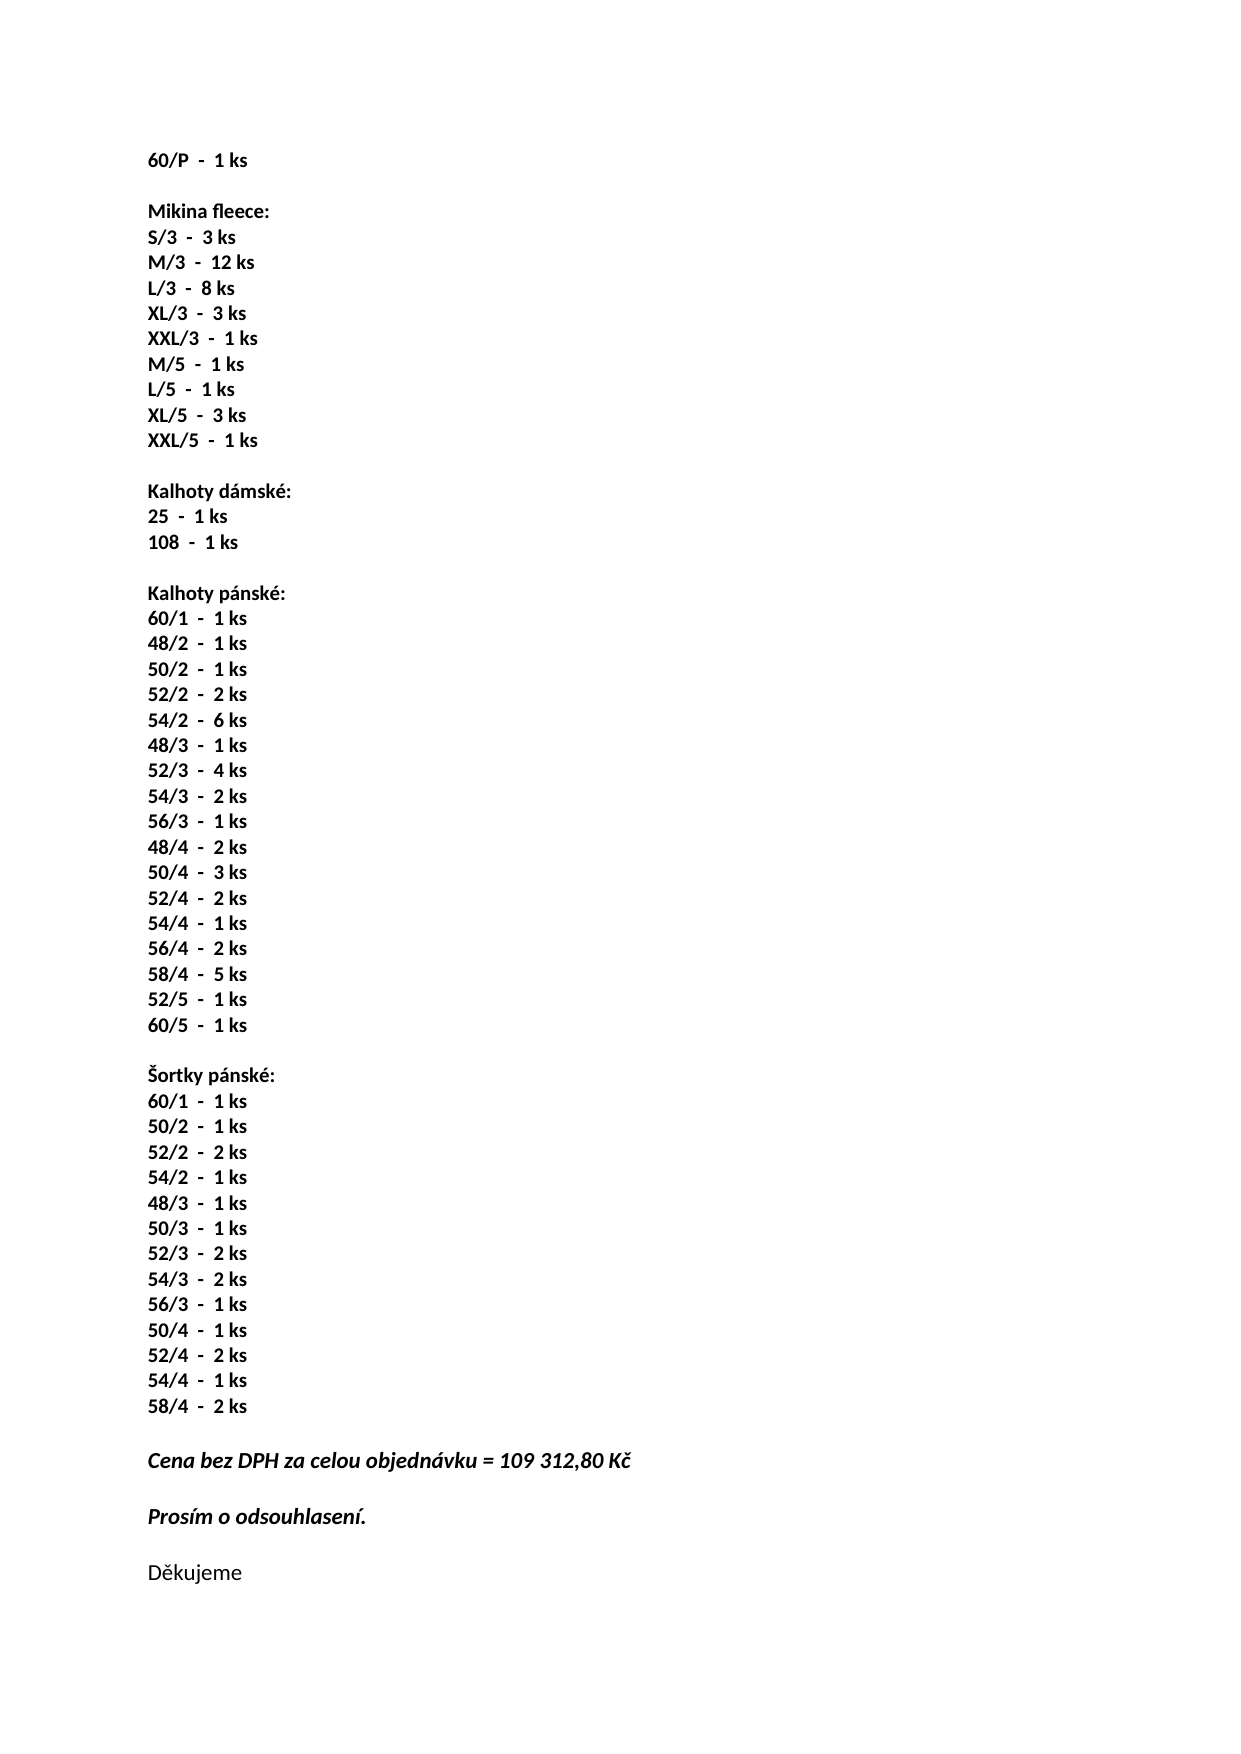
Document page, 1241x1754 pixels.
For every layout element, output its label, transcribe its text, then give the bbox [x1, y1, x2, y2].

text 50/2 - 1 ks [148, 1113, 1093, 1139]
text 108 - 1 ks [148, 529, 1093, 554]
text Cena bez DPH za celou objednávku = 109 312,80 Kč [148, 1446, 1093, 1474]
text 52/4 - 2 ks [148, 1342, 1093, 1368]
text Šortky pánské: [148, 1063, 1093, 1088]
text 50/4 - 3 ks [148, 859, 1093, 885]
text 56/3 - 1 ks [148, 808, 1093, 834]
text 52/4 - 2 ks [148, 885, 1093, 910]
text Kalhoty pánské: [148, 580, 1093, 605]
text XXL/5 - 1 ks [148, 427, 1093, 453]
text 52/5 - 1 ks [148, 986, 1093, 1012]
text S/3 - 3 ks [148, 224, 1093, 249]
text Prosím o odsouhlasení. [148, 1502, 1093, 1531]
text 50/3 - 1 ks [148, 1215, 1093, 1241]
text Děkujeme [148, 1558, 1093, 1587]
text 54/3 - 2 ks [148, 1266, 1093, 1291]
text 56/3 - 1 ks [148, 1291, 1093, 1317]
text 25 - 1 ks [148, 503, 1093, 529]
text 56/4 - 2 ks [148, 936, 1093, 961]
text 60/P - 1 ks [148, 148, 1093, 173]
text 48/3 - 1 ks [148, 732, 1093, 758]
text 48/4 - 2 ks [148, 834, 1093, 859]
text 50/2 - 1 ks [148, 656, 1093, 681]
text Kalhoty dámské: [148, 478, 1093, 503]
text 54/2 - 6 ks [148, 707, 1093, 732]
text Mikina fleece: [148, 198, 1093, 224]
text 58/4 - 2 ks [148, 1393, 1093, 1418]
text 48/2 - 1 ks [148, 631, 1093, 656]
text L/5 - 1 ks [148, 376, 1093, 402]
text 60/1 - 1 ks [148, 605, 1093, 631]
text XL/3 - 3 ks [148, 300, 1093, 326]
text 52/2 - 2 ks [148, 681, 1093, 707]
text M/5 - 1 ks [148, 351, 1093, 376]
text 48/3 - 1 ks [148, 1190, 1093, 1215]
text L/3 - 8 ks [148, 275, 1093, 300]
text 60/1 - 1 ks [148, 1088, 1093, 1113]
text 52/2 - 2 ks [148, 1139, 1093, 1164]
text XL/5 - 3 ks [148, 402, 1093, 427]
text 52/3 - 4 ks [148, 758, 1093, 783]
text 54/2 - 1 ks [148, 1164, 1093, 1190]
text 50/4 - 1 ks [148, 1317, 1093, 1342]
text 54/3 - 2 ks [148, 783, 1093, 808]
text XXL/3 - 1 ks [148, 326, 1093, 351]
text 54/4 - 1 ks [148, 910, 1093, 936]
text 52/3 - 2 ks [148, 1241, 1093, 1266]
text M/3 - 12 ks [148, 249, 1093, 275]
text 54/4 - 1 ks [148, 1368, 1093, 1393]
text 60/5 - 1 ks [148, 1012, 1093, 1037]
text 58/4 - 5 ks [148, 961, 1093, 986]
